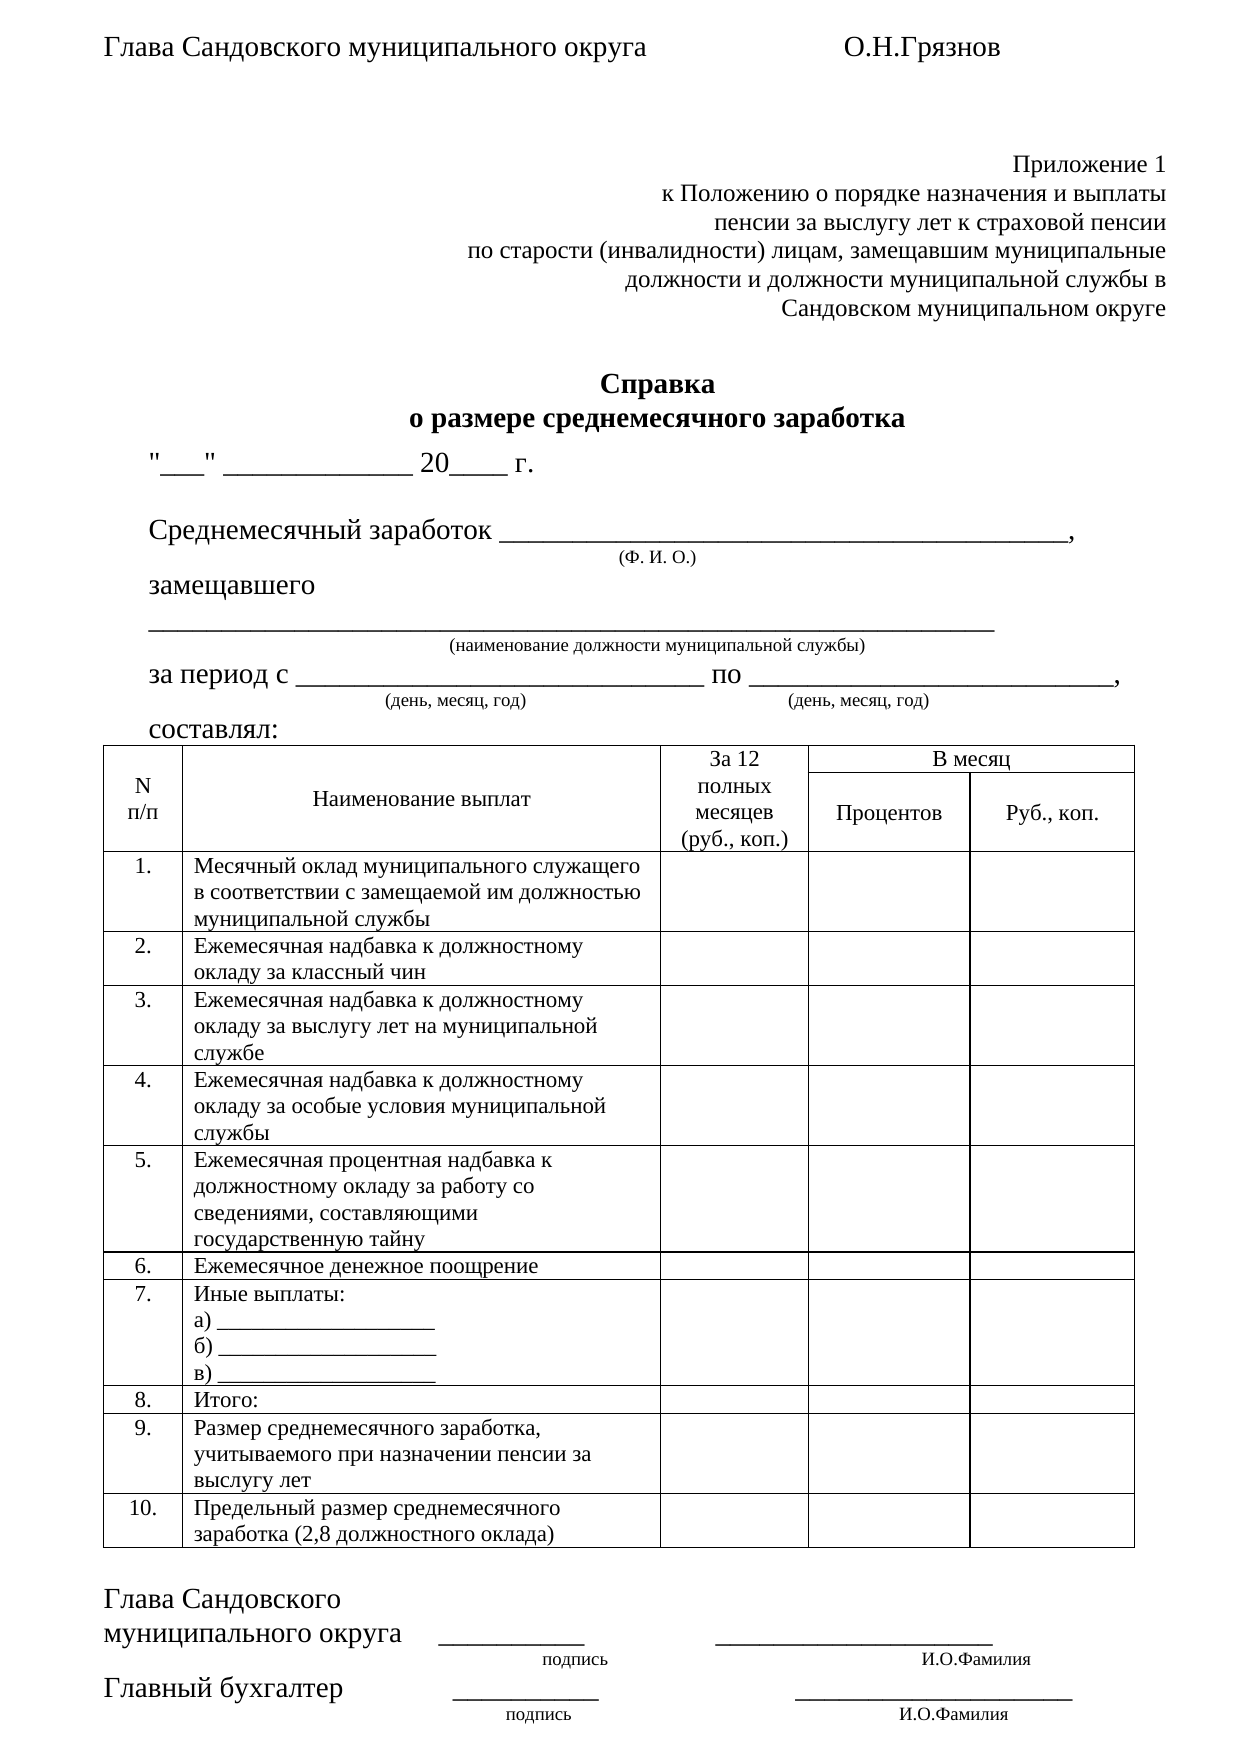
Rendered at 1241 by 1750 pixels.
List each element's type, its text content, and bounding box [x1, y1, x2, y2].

table_cell [661, 852, 808, 931]
table_cell [661, 1414, 808, 1493]
table_cell 2. [104, 932, 182, 985]
table_cell 10. [104, 1494, 182, 1547]
text к Положению о порядке назначения и выплаты [103, 178, 1166, 207]
subtitle Справка о размере среднемесячного заработка [103, 367, 1166, 434]
table_cell [971, 932, 1134, 985]
table_cell Месячный оклад муниципального служащего в соответствии с замещаемой им должностью муниципальной службы [183, 852, 660, 931]
table_cell [971, 986, 1134, 1065]
table_cell 6. [104, 1253, 182, 1279]
table_header В месяц [809, 746, 1134, 772]
table_cell [809, 852, 969, 931]
table_cell Предельный размер среднемесячного заработка (2,8 должностного оклада) [183, 1494, 660, 1547]
table_cell 5. [104, 1146, 182, 1251]
list за период с ____________________________ по _________________________, [103, 656, 1166, 689]
list подпись И.О.Фамилия [103, 1703, 1166, 1725]
table_cell Ежемесячная надбавка к должностному окладу за выслугу лет на муниципальной службе [183, 986, 660, 1065]
table_cell [971, 1146, 1134, 1251]
table_cell 9. [104, 1414, 182, 1493]
table_cell [809, 986, 969, 1065]
table_cell Процентов [809, 773, 969, 851]
table_cell [661, 986, 808, 1065]
table_cell [809, 1253, 969, 1279]
table_cell 1. [104, 852, 182, 931]
list муниципального округа __________ ___________________ [58, 1615, 1166, 1648]
table_cell [971, 852, 1134, 931]
table_cell Ежемесячная надбавка к должностному окладу за особые условия муниципальной службы [183, 1066, 660, 1145]
table_cell [809, 1386, 969, 1413]
table_cell [661, 1280, 808, 1385]
table_cell [809, 932, 969, 985]
table_cell [661, 1066, 808, 1145]
table_header Наименование выплат [183, 746, 660, 851]
table_cell Иные выплаты: а) ___________________ б) ___________________ в) ___________________ [183, 1280, 660, 1385]
table_cell Итого: [183, 1386, 660, 1413]
table_cell [809, 1414, 969, 1493]
table_cell 4. [104, 1066, 182, 1145]
table_cell [661, 932, 808, 985]
text пенсии за выслугу лет к страховой пенсии [103, 207, 1166, 236]
list (день, месяц, год) (день, месяц, год) [103, 689, 1166, 711]
table_header За 12 полных месяцев (руб., коп.) [661, 746, 808, 851]
table_cell [809, 1280, 969, 1385]
table_cell Руб., коп. [971, 773, 1134, 851]
table_cell [971, 1066, 1134, 1145]
text Сандовском муниципальном округе [103, 293, 1166, 322]
list подпись И.О.Фамилия [103, 1648, 1166, 1670]
table_cell 3. [104, 986, 182, 1065]
table_cell Ежемесячная процентная надбавка к должностному окладу за работу со сведениями, составляющими государственную тайну [183, 1146, 660, 1251]
table_cell [661, 1494, 808, 1547]
table_cell Ежемесячная надбавка к должностному окладу за классный чин [183, 932, 660, 985]
list составлял: [103, 711, 1166, 744]
table_header N п/п [104, 746, 182, 851]
table_cell [809, 1146, 969, 1251]
table_cell 7. [104, 1280, 182, 1385]
table_cell [971, 1414, 1134, 1493]
text Глава Сандовского [103, 1581, 1166, 1615]
table_cell 8. [104, 1386, 182, 1413]
list замещавшего __________________________________________________________ [103, 567, 1166, 634]
table_cell [971, 1280, 1134, 1385]
list Среднемесячный заработок _______________________________________, [103, 512, 1166, 546]
table_cell [971, 1386, 1134, 1413]
list (наименование должности муниципальной службы) [103, 634, 1166, 656]
table_cell Размер среднемесячного заработка, учитываемого при назначении пенсии за выслугу лет [183, 1414, 660, 1493]
text Глава Сандовского муниципального округа О.Н.Грязнов [103, 29, 1166, 63]
table_cell [971, 1494, 1134, 1547]
table_cell [809, 1494, 969, 1547]
text по старости (инвалидности) лицам, замещавшим муниципальные [103, 236, 1166, 264]
table_cell [661, 1146, 808, 1251]
table_cell [661, 1386, 808, 1413]
text Главный бухгалтер __________ ___________________ [103, 1670, 1166, 1703]
table_cell Ежемесячное денежное поощрение [183, 1253, 660, 1279]
list (Ф. И. О.) [103, 546, 1166, 567]
table_cell [809, 1066, 969, 1145]
text Приложение 1 [103, 149, 1166, 178]
list "___" _____________ 20____ г. [103, 445, 1166, 478]
table_cell [661, 1253, 808, 1279]
text должности и должности муниципальной службы в [103, 264, 1166, 293]
table_cell [971, 1253, 1134, 1279]
